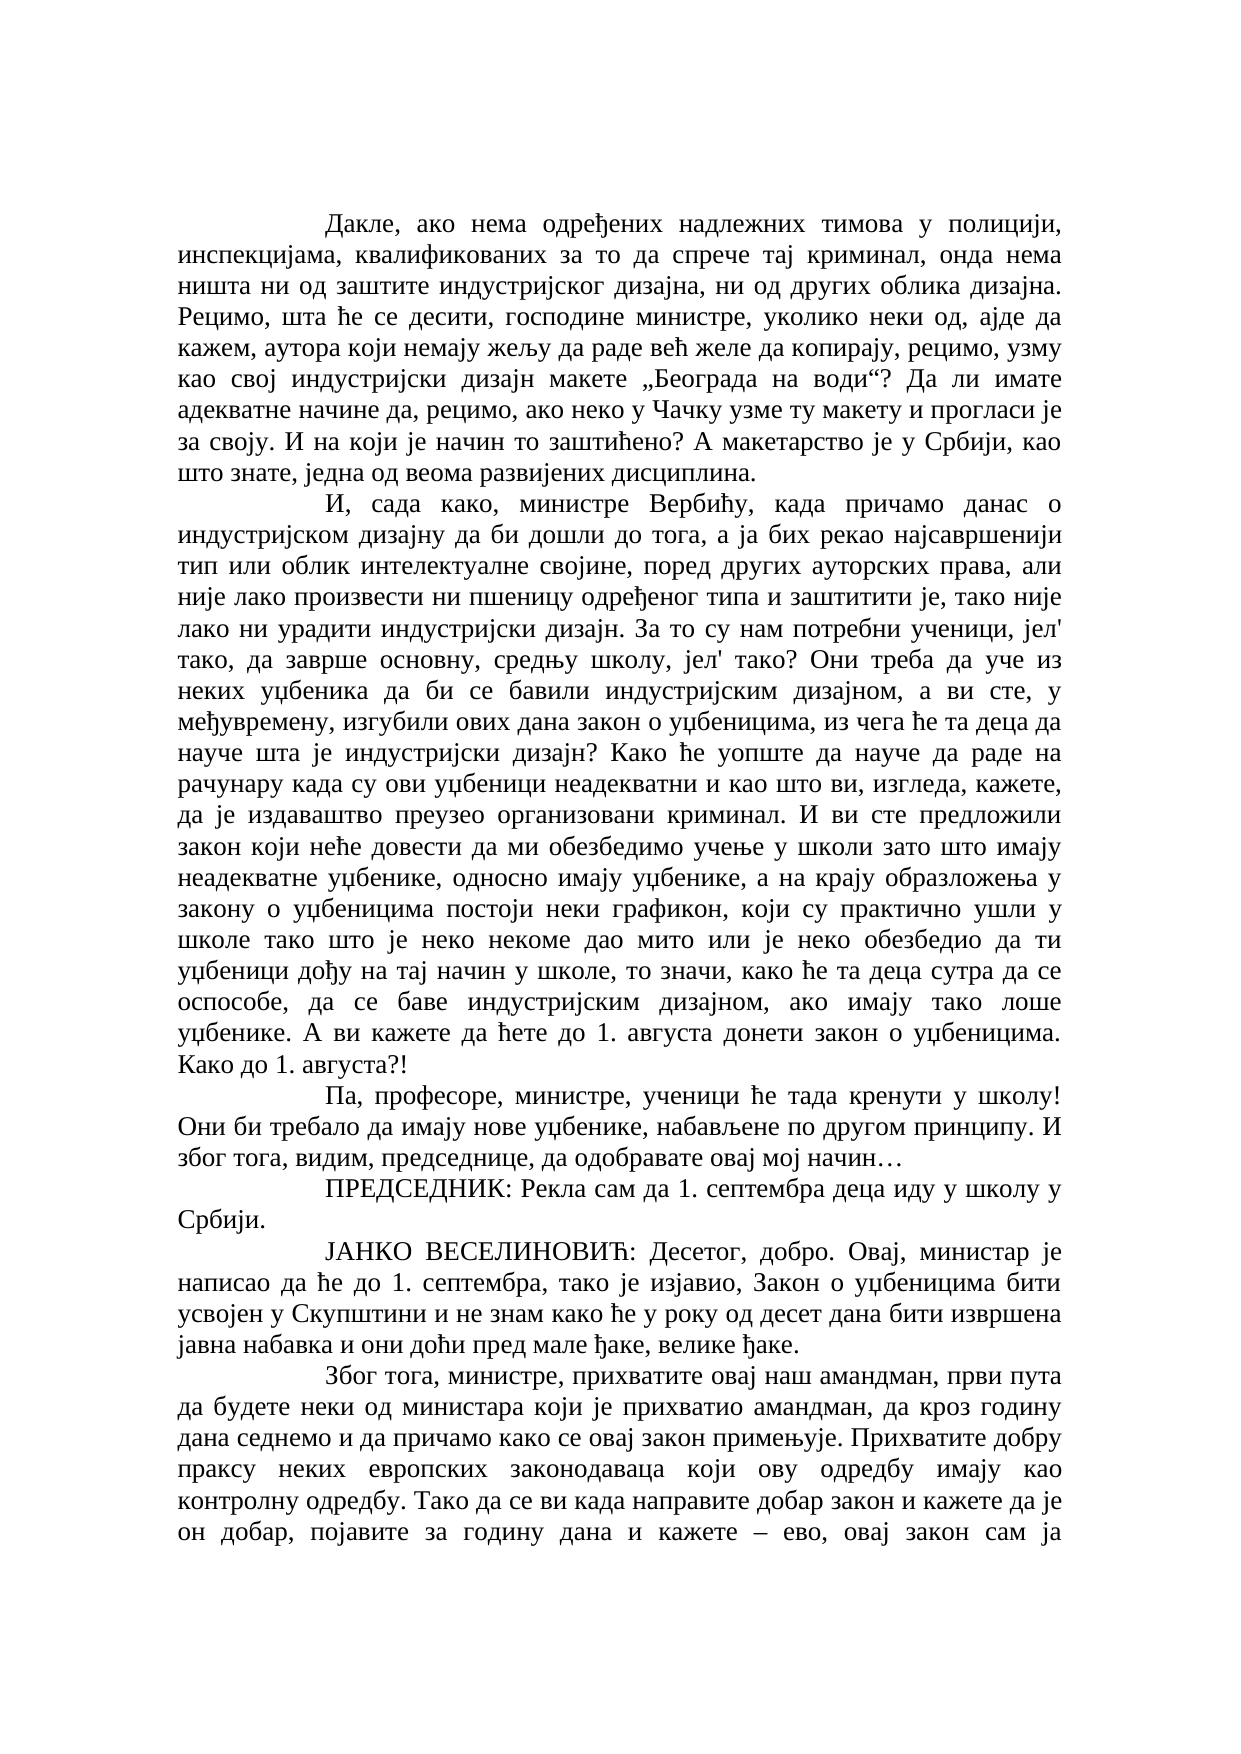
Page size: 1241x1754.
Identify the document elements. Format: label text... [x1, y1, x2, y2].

text ПРЕДСЕДНИК: Рекла сам да 1. септембра деца иду у школу у Србији. [177, 1172, 1063, 1234]
text И, сада како, министре Вербићу, када причамо данас о индустријском дизајну да би дошли до тога, а ја бих рекао најсавршенији тип или облик интелектуалне својине, поред других ауторских права, али није лако произвести ни пшеницу одређеног типа и заштитити је, тако није лако ни урадити индустријски дизајн. За то су нам потребни ученици, јел' тако, да заврше основну, средњу школу, јел' тако? Они треба да уче из неких уџбеника да би се бавили индустријским дизајном, а ви сте, у међувремену, изгубили ових дана закон о уџбеницима, из чега ће та деца да науче шта је индустријски дизајн? Како ће уопште да науче да раде на рачунару када су ови уџбеници неадекватни и као што ви, изгледа, кажете, да је издаваштво преузео организовани криминал. И ви сте предложили закон који неће довести да ми обезбедимо учење у школи зато што имају неадекватне уџбенике, односно имају уџбенике, а на крају образложења у закону о уџбеницима постоји неки графикон, који су практично ушли у школе тако што је неко некоме дао мито или је неко обезбедио да ти уџбеници дођу на тај начин у школе, то значи, како ће та деца сутра да се оспособе, да се баве индустријским дизајном, ако имају тако лоше уџбенике. А ви кажете да ћете до 1. августа донети закон о уџбеницима. Како до 1. августа?! [177, 487, 1063, 1079]
text ЈАНКО ВЕСЕЛИНОВИЋ: Десетог, добро. Овај, министар је написао да ће до 1. септембра, тако је изјавио, Закон о уџбеницима бити усвојен у Скупштини и не знам како ће у року од десет дана бити извршена јавна набавка и они доћи пред мале ђаке, велике ђаке. [177, 1234, 1063, 1359]
text Па, професоре, министре, ученици ће тада кренути у школу! Они би требало да имају нове уџбенике, набављене по другом принципу. И због тога, видим, председнице, да одобравате овај мој начин… [177, 1079, 1063, 1172]
text Дакле, ако нема одређених надлежних тимова у полицији, инспекцијама, квалификованих за то да спрече тај криминал, онда нема ништа ни од заштите индустријског дизајна, ни од других облика дизајна. Рецимо, шта ће се десити, господине министре, уколико неки од, ајде да кажем, аутора који немају жељу да раде већ желе да копирају, рецимо, узму као свој индустријски дизајн макете „Београда на води“? Да ли имате адекватне начине да, рецимо, ако неко у Чачку узме ту макету и прогласи је за своју. И на који је начин то заштићено? А макетарство је у Србији, као што знате, једна од веома развијених дисциплина. [177, 207, 1063, 487]
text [177, 1359, 1063, 1546]
